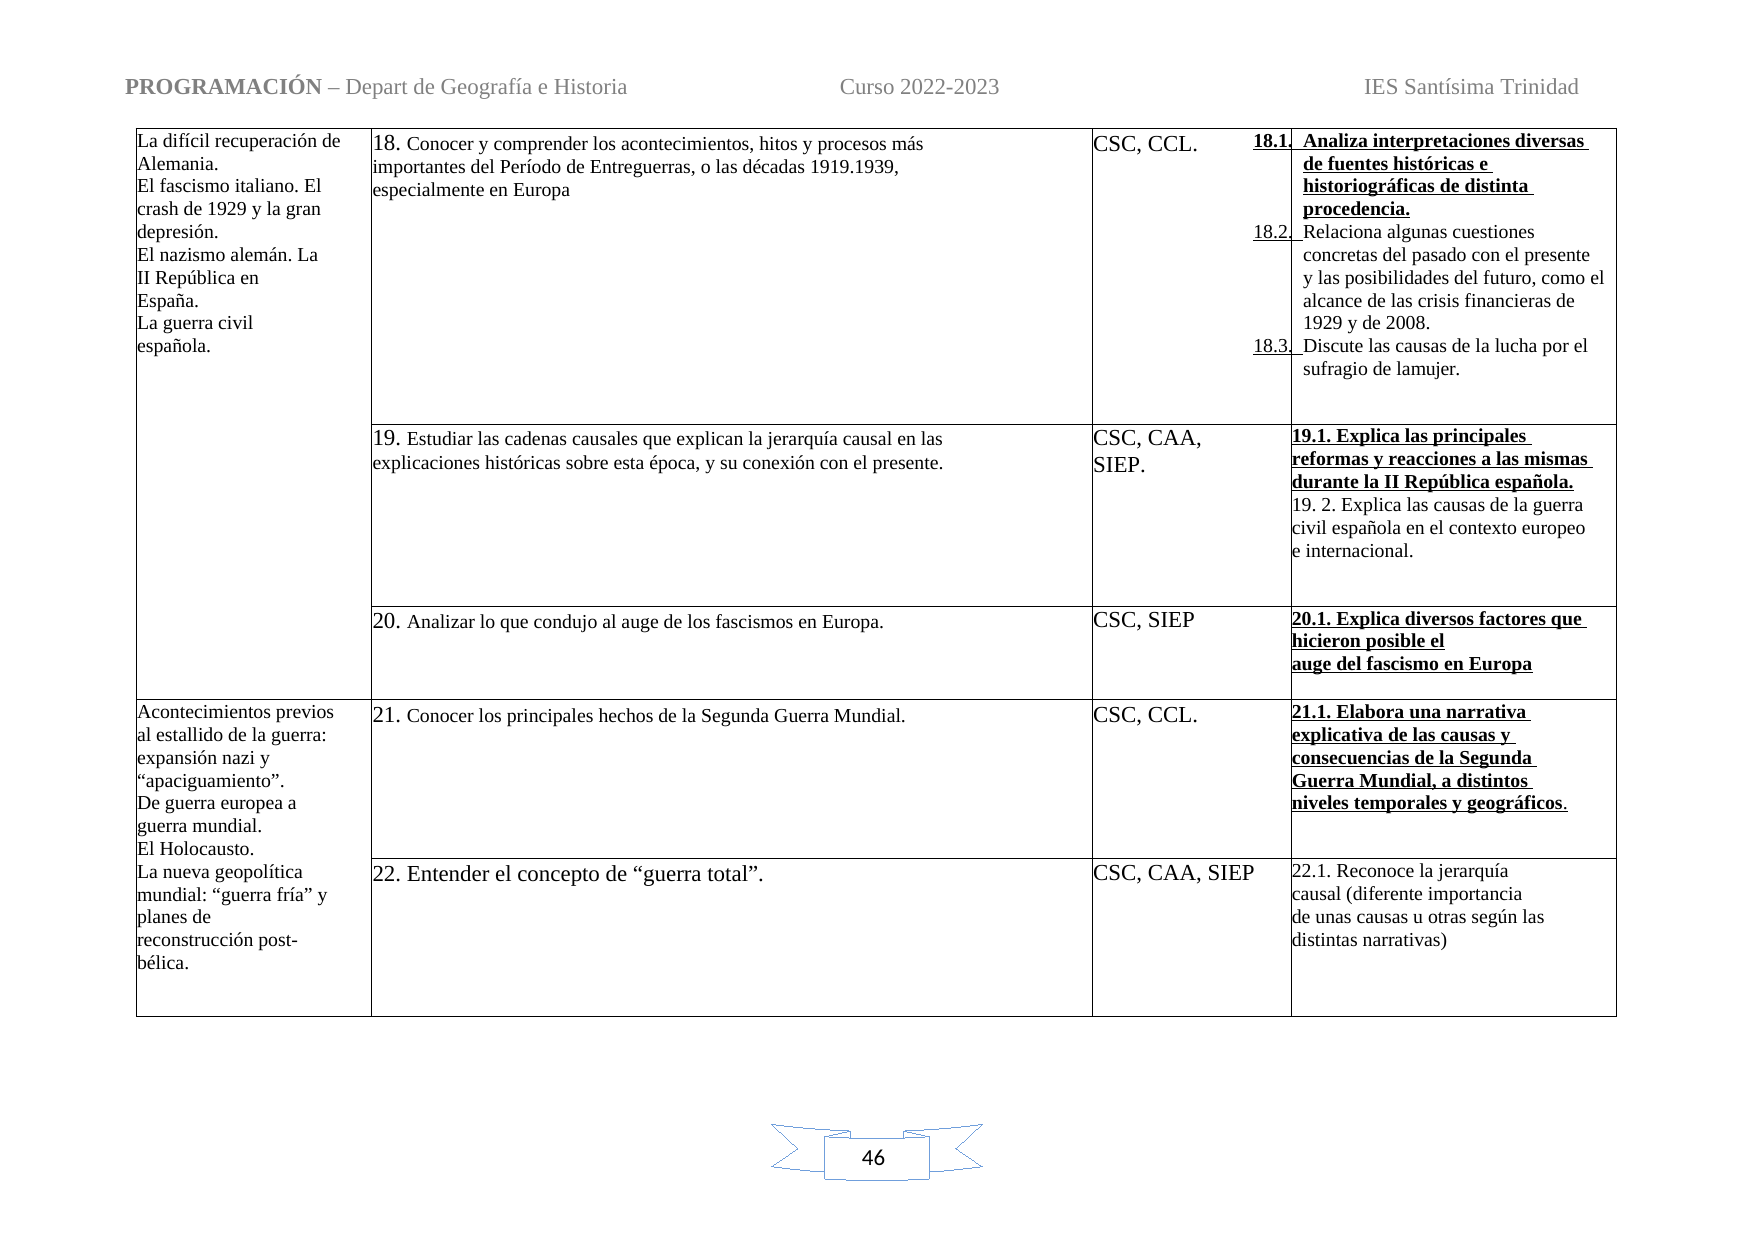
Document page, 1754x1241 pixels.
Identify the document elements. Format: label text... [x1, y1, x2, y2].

table_cell 22.1. Reconoce la jerarquía causal (diferente importancia de unas causas u otras según las distintas narrativas) [1292, 859, 1616, 1016]
table_header Analiza interpretaciones diversas de fuentes históricas e historiográficas de distinta procedencia. Relaciona algunas cuestiones concretas del pasado con el presente y las posibilidades del futuro, como el alcance de las crisis financieras de 1929 y de 2008. Discute las causas de la lucha por el sufragio de lamujer. [1292, 129, 1616, 423]
table_cell 20. Analizar lo que condujo al auge de los fascismos en Europa. [372, 607, 1092, 699]
table_cell 21.1. Elabora una narrativa explicativa de las causas y consecuencias de la Segunda Guerra Mundial, a distintos niveles temporales y geográficos. [1292, 700, 1616, 858]
table_cell 21. Conocer los principales hechos de la Segunda Guerra Mundial. [372, 700, 1092, 858]
table_cell 20.1. Explica diversos factores que hicieron posible el auge del fascismo en Europa [1292, 607, 1616, 699]
table_cell 19. Estudiar las cadenas causales que explican la jerarquía causal en las explicaciones históricas sobre esta época, y su conexión con el presente. [372, 425, 1092, 606]
table_header La difícil recuperación de Alemania. El fascismo italiano. El crash de 1929 y la gran depresión. El nazismo alemán. La II República en España. La guerra civil española. [137, 129, 371, 699]
table_cell 19.1. Explica las principales reformas y reacciones a las mismas durante la II República española. 19. 2. Explica las causas de la guerra civil española en el contexto europeo e internacional. [1292, 425, 1616, 606]
table_cell Acontecimientos previos al estallido de la guerra: expansión nazi y “apaciguamiento”. De guerra europea a guerra mundial. El Holocausto. La nueva geopolítica mundial: “guerra fría” y planes de reconstrucción post- bélica. [137, 700, 371, 1016]
table_cell 22. Entender el concepto de “guerra total”. [372, 859, 1092, 1016]
table_cell CSC, CAA, SIEP [1093, 859, 1291, 1016]
table_cell CSC, CCL. [1093, 700, 1291, 858]
table_cell CSC, SIEP [1093, 607, 1291, 699]
table_cell CSC, CAA, SIEP. [1093, 425, 1291, 606]
table_header 18. Conocer y comprender los acontecimientos, hitos y procesos más importantes del Período de Entreguerras, o las décadas 1919.1939, especialmente en Europa [372, 129, 1092, 423]
table_header CSC, CCL. [1093, 129, 1291, 423]
